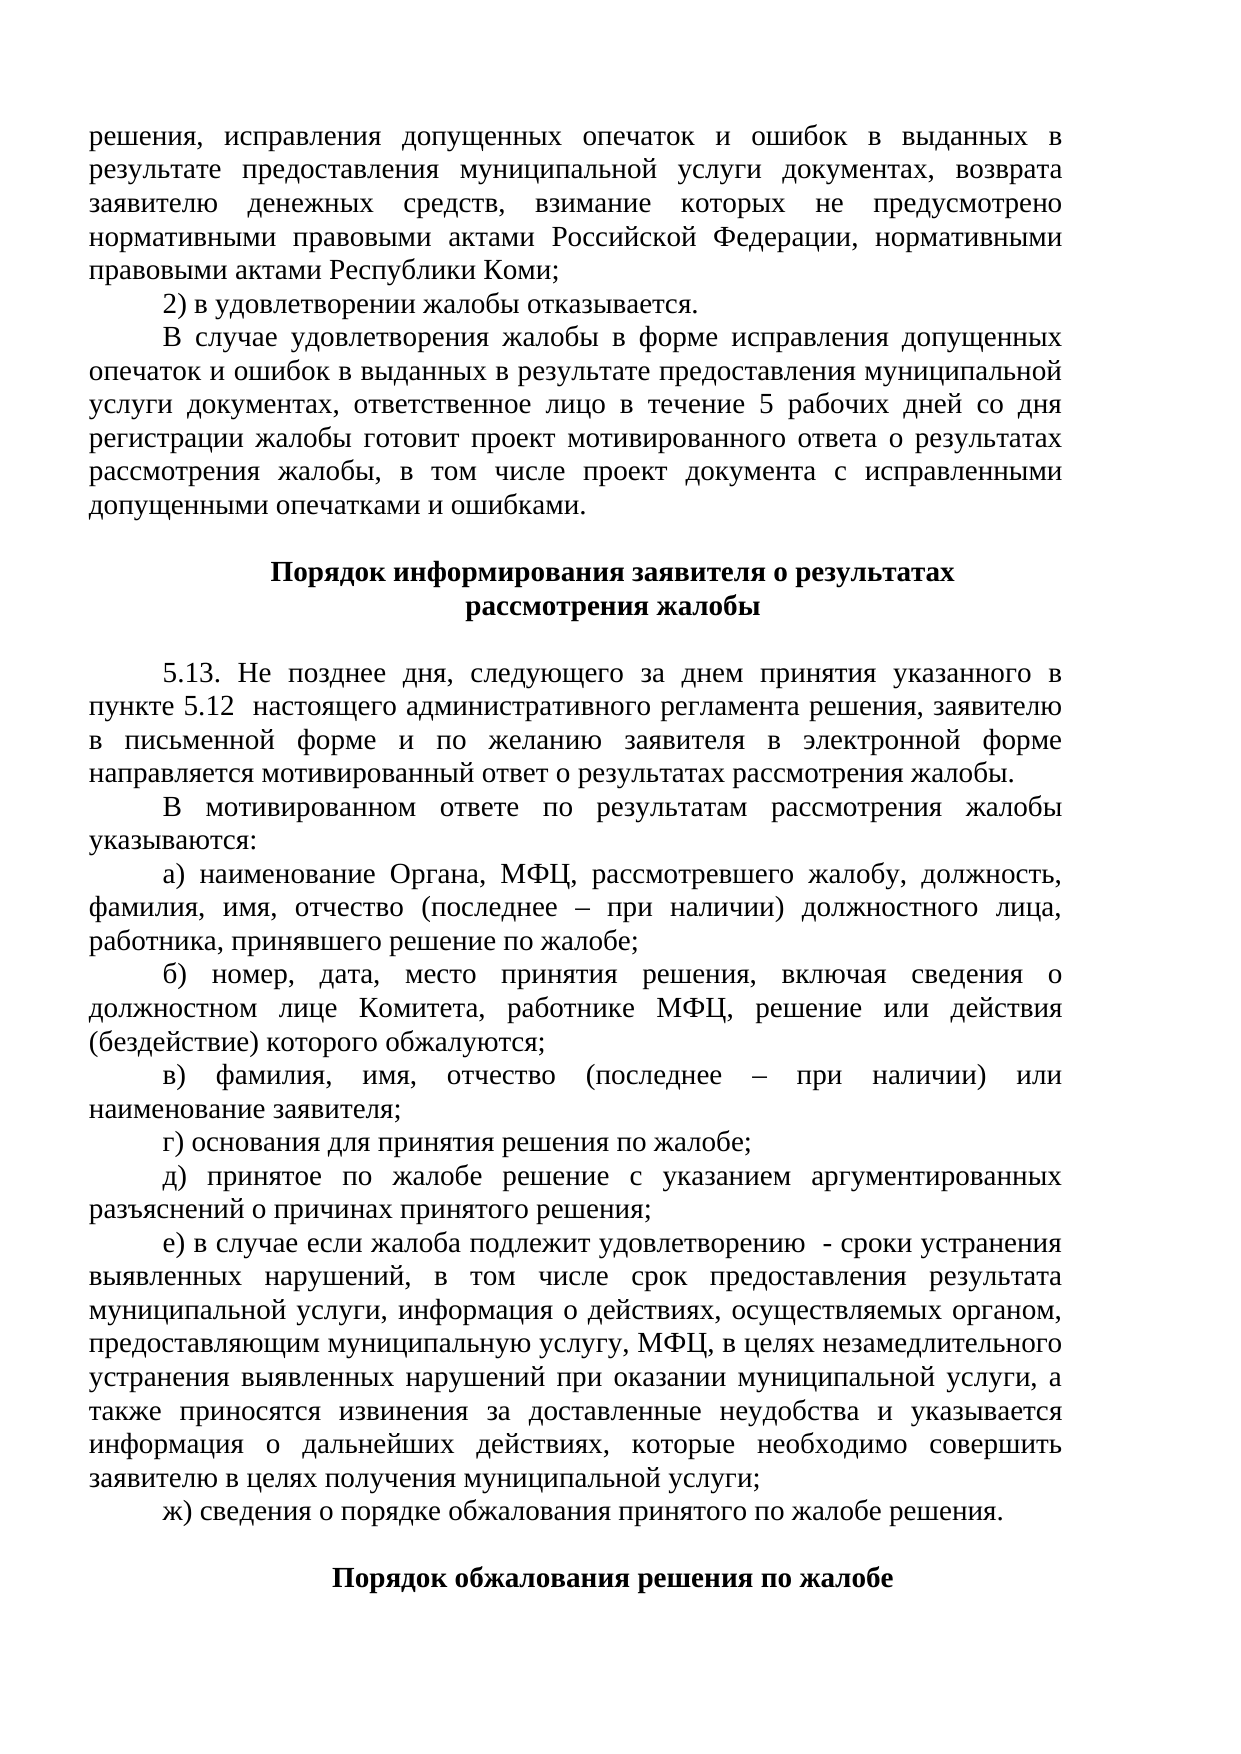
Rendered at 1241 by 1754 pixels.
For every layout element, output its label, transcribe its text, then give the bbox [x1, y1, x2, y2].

text 5.13. Не позднее дня, следующего за днем принятия указанного в пункте 5.12 настоящего административного регламента решения, заявителю в письменной форме и по желанию заявителя в электронной форме направляется мотивированный ответ о результатах рассмотрения жалобы. [89, 655, 1063, 789]
text в) фамилия, имя, отчество (последнее – при наличии) или наименование заявителя; [89, 1057, 1063, 1124]
text В мотивированном ответе по результатам рассмотрения жалобы указываются: [89, 789, 1063, 856]
text рассмотрения жалобы [89, 588, 1063, 621]
text б) номер, дата, место принятия решения, включая сведения о должностном лице Комитета, работнике МФЦ, решение или действия (бездействие) которого обжалуются; [89, 957, 1063, 1057]
text Порядок обжалования решения по жалобе [89, 1560, 1063, 1594]
text ж) сведения о порядке обжалования принятого по жалобе решения. [89, 1493, 1063, 1527]
text е) в случае если жалоба подлежит удовлетворению - сроки устранения выявленных нарушений, в том числе срок предоставления результата муниципальной услуги, информация о действиях, осуществляемых органом, предоставляющим муниципальную услугу, МФЦ, в целях незамедлительного устранения выявленных нарушений при оказании муниципальной услуги, а также приносятся извинения за доставленные неудобства и указывается информация о дальнейших действиях, которые необходимо совершить заявителю в целях получения муниципальной услуги; [89, 1225, 1063, 1493]
text 2) в удовлетворении жалобы отказывается. [89, 286, 1063, 319]
text г) основания для принятия решения по жалобе; [89, 1124, 1063, 1158]
text д) принятое по жалобе решение с указанием аргументированных разъяснений о причинах принятого решения; [89, 1158, 1063, 1225]
text а) наименование Органа, МФЦ, рассмотревшего жалобу, должность, фамилия, имя, отчество (последнее – при наличии) должностного лица, работника, принявшего решение по жалобе; [89, 856, 1063, 957]
text Порядок информирования заявителя о результатах [89, 554, 1063, 588]
